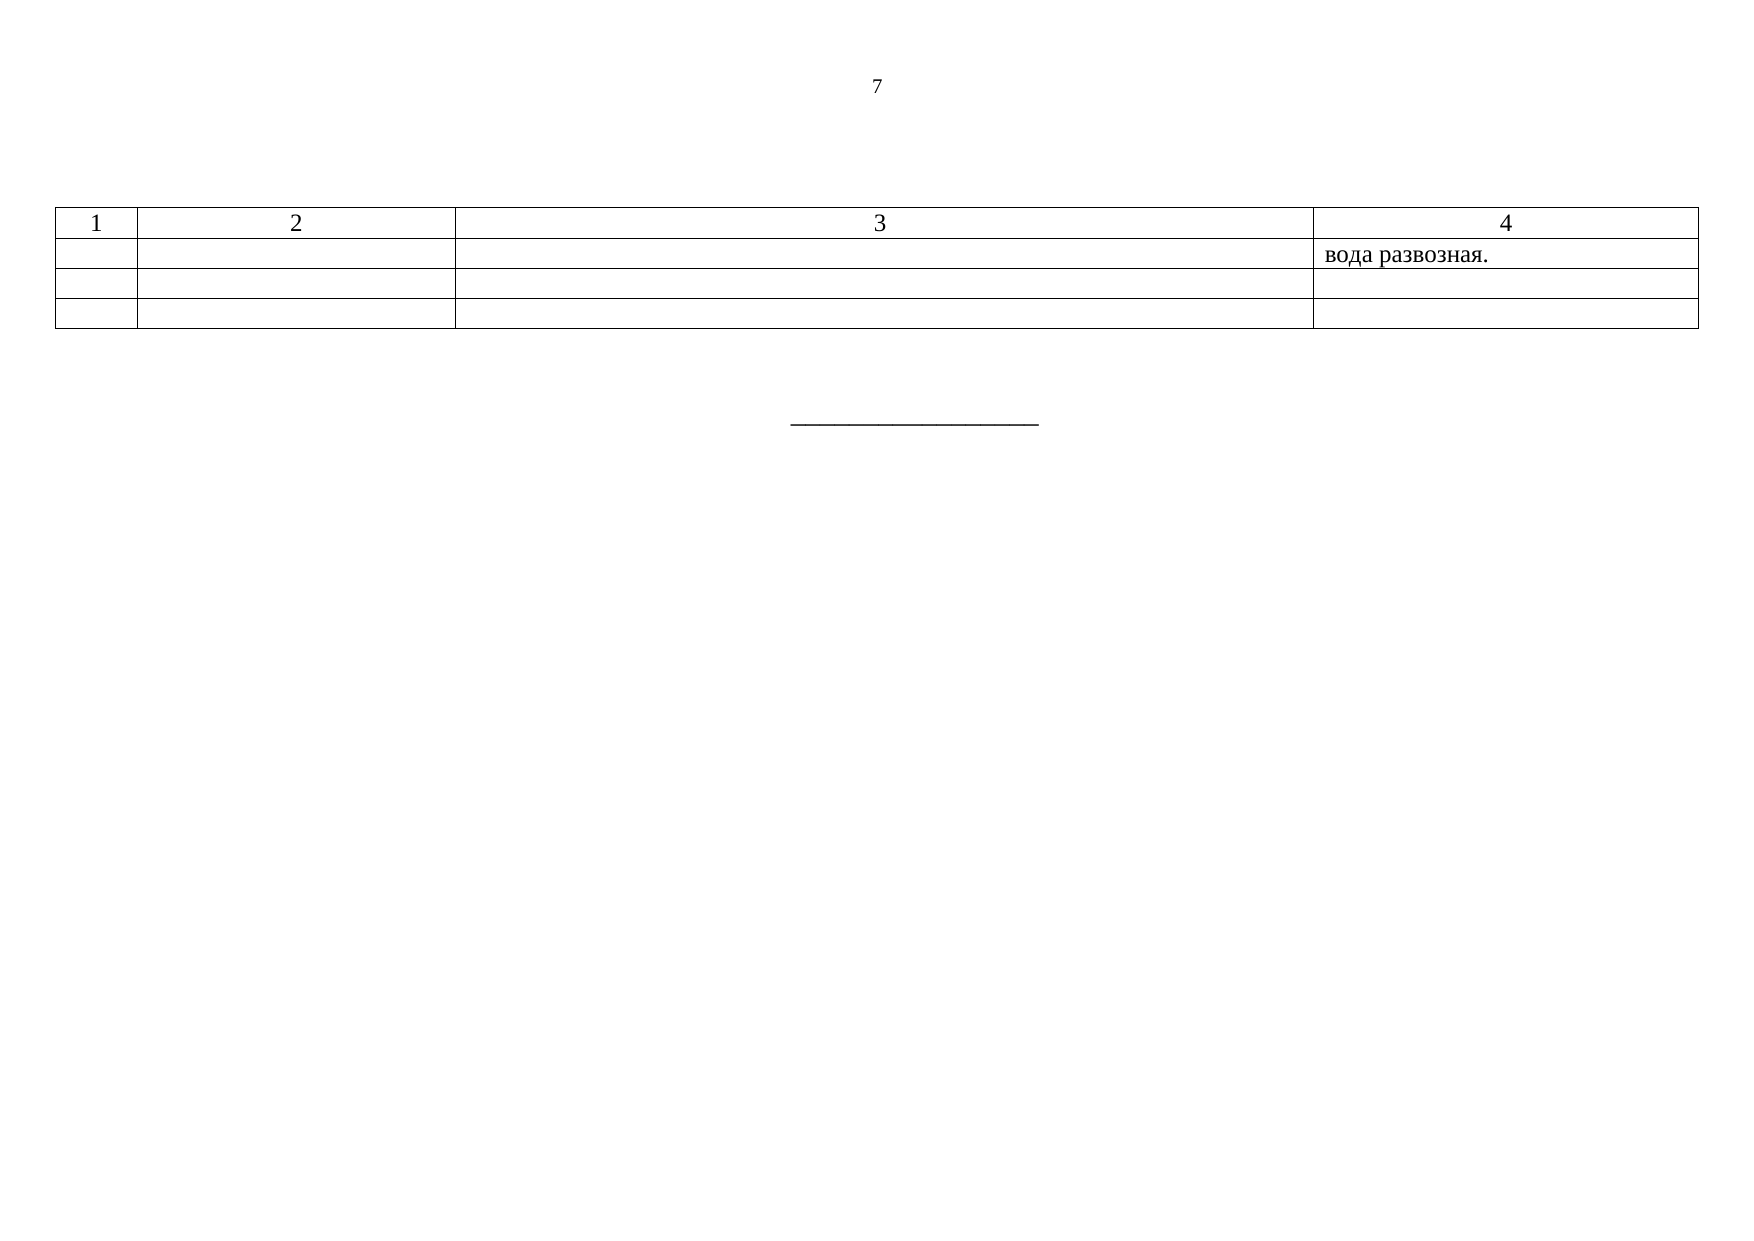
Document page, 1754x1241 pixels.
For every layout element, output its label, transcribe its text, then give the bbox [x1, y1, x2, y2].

table_cell [56, 269, 137, 298]
text _________________ [118, 396, 1636, 429]
table_cell [1314, 299, 1698, 327]
table_cell 6.2 [56, 239, 137, 268]
table_cell [138, 299, 455, 327]
table_header 4 [1314, 208, 1698, 238]
table_cell [56, 299, 137, 327]
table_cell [1314, 239, 1698, 268]
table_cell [456, 239, 1313, 268]
table_header 3 [456, 208, 1313, 238]
table_cell [456, 299, 1313, 327]
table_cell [138, 239, 455, 268]
table_header 1 [56, 208, 137, 238]
table_cell [1314, 269, 1698, 298]
table_cell [456, 269, 1313, 298]
table_header 2 [138, 208, 455, 238]
table_cell [138, 269, 455, 298]
